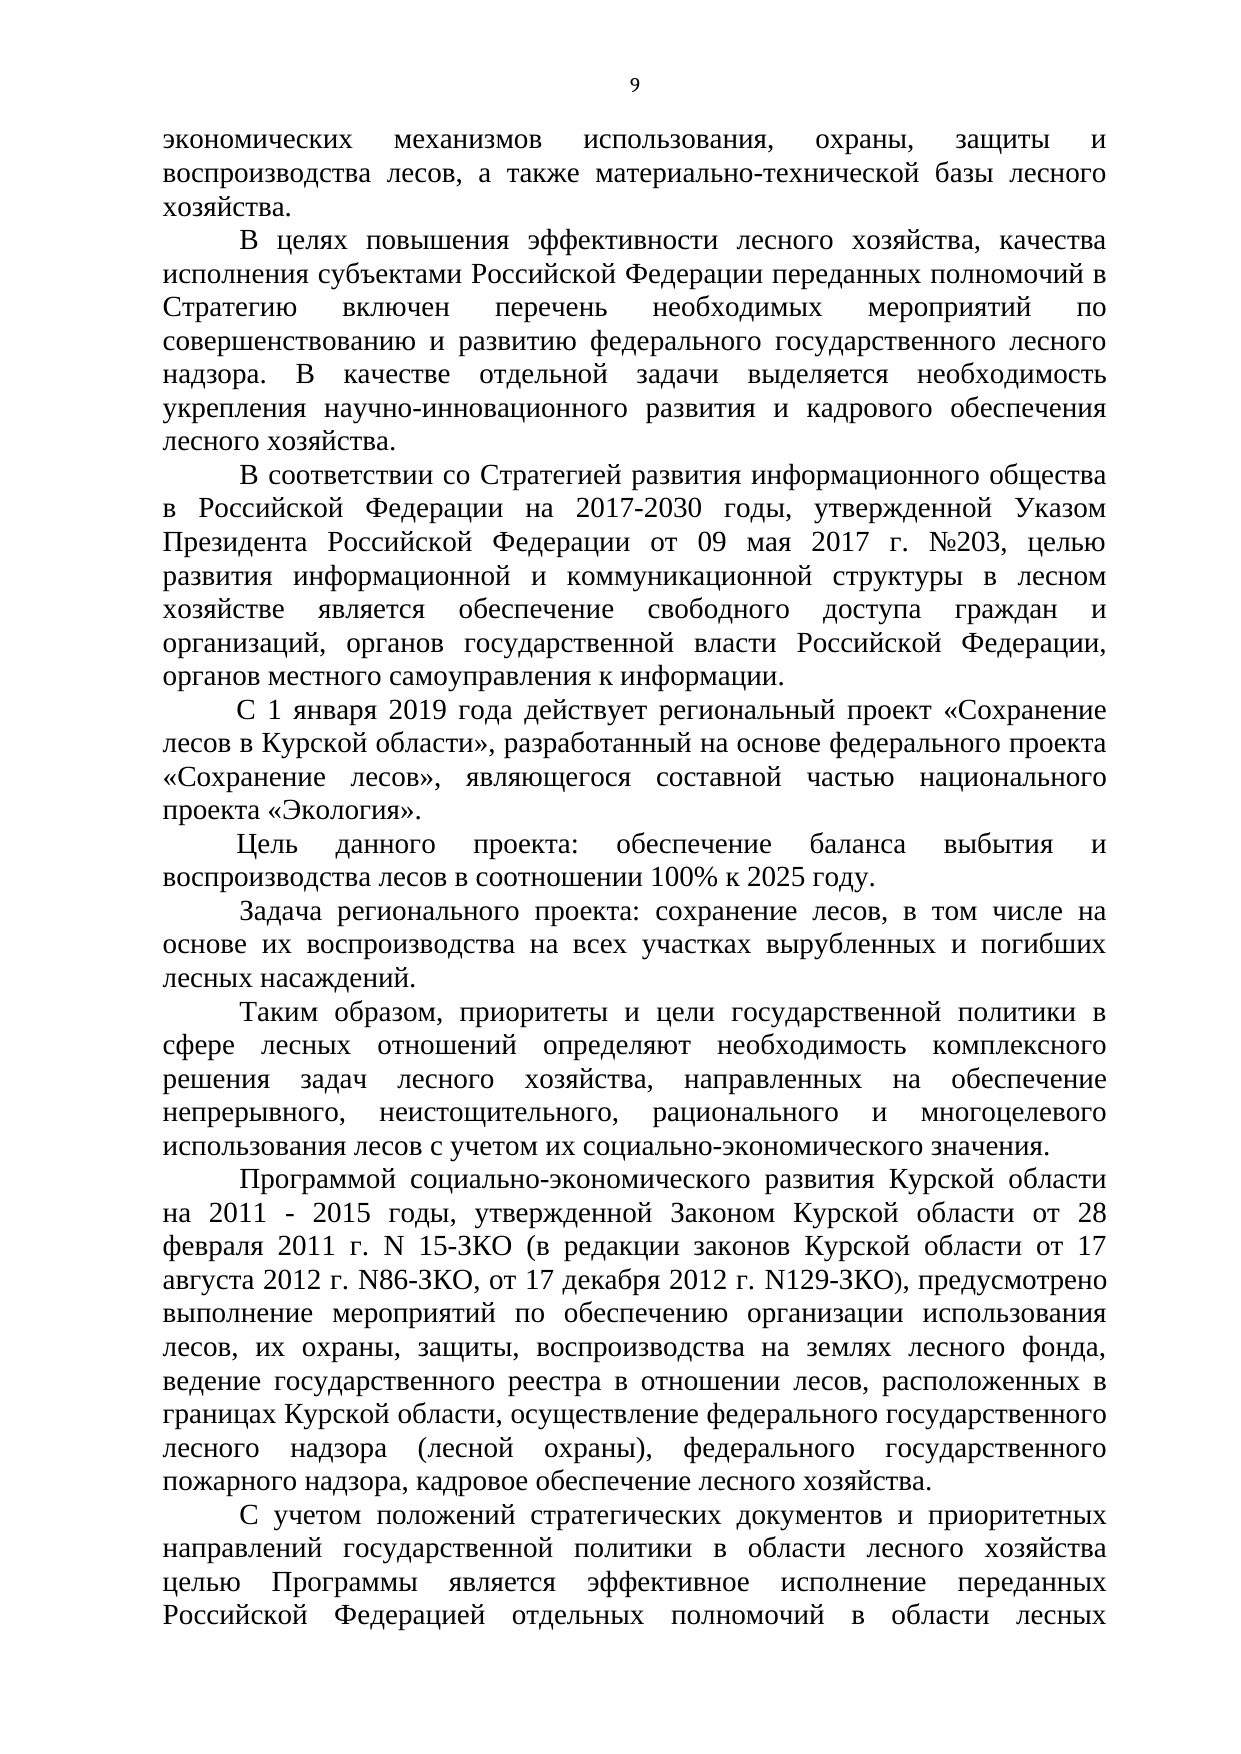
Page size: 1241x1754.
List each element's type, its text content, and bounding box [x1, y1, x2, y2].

text Программой социально-экономического развития Курской области на 2011 - 2015 годы, утвержденной Законом Курской области от 28 февраля 2011 г. N 15-ЗКО (в редакции законов Курской области от 17 августа 2012 г. N86-ЗКО, от 17 декабря 2012 г. N129-ЗКО), предусмотрено выполнение мероприятий по обеспечению организации использования лесов, их охраны, защиты, воспроизводства на землях лесного фонда, ведение государственного реестра в отношении лесов, расположенных в границах Курской области, осуществление федерального государственного лесного надзора (лесной охраны), федерального государственного пожарного надзора, кадровое обеспечение лесного хозяйства. [162, 1161, 1107, 1497]
text В целях повышения эффективности лесного хозяйства, качества исполнения субъектами Российской Федерации переданных полномочий в Стратегию включен перечень необходимых мероприятий по совершенствованию и развитию федерального государственного лесного надзора. В качестве отдельной задачи выделяется необходимость укрепления научно-инновационного развития и кадрового обеспечения лесного хозяйства. [162, 222, 1107, 457]
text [162, 122, 1107, 222]
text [162, 1497, 1107, 1631]
text Таким образом, приоритеты и цели государственной политики в сфере лесных отношений определяют необходимость комплексного решения задач лесного хозяйства, направленных на обеспечение непрерывного, неистощительного, рационального и многоцелевого использования лесов с учетом их социально-экономического значения. [162, 994, 1107, 1161]
text В соответствии со Стратегией развития информационного общества в Российской Федерации на 2017-2030 годы, утвержденной Указом Президента Российской Федерации от 09 мая 2017 г. №203, целью развития информационной и коммуникационной структуры в лесном хозяйстве является обеспечение свободного доступа граждан и организаций, органов государственной власти Российской Федерации, органов местного самоуправления к информации. [162, 457, 1107, 692]
text Цель данного проекта: обеспечение баланса выбытия и воспроизводства лесов в соотношении 100% к 2025 году. [162, 826, 1107, 893]
text Задача регионального проекта: сохранение лесов, в том числе на основе их воспроизводства на всех участках вырубленных и погибших лесных насаждений. [162, 893, 1107, 994]
text С 1 января 2019 года действует региональный проект «Сохранение лесов в Курской области», разработанный на основе федерального проекта «Сохранение лесов», являющегося составной частью национального проекта «Экология». [162, 692, 1107, 826]
